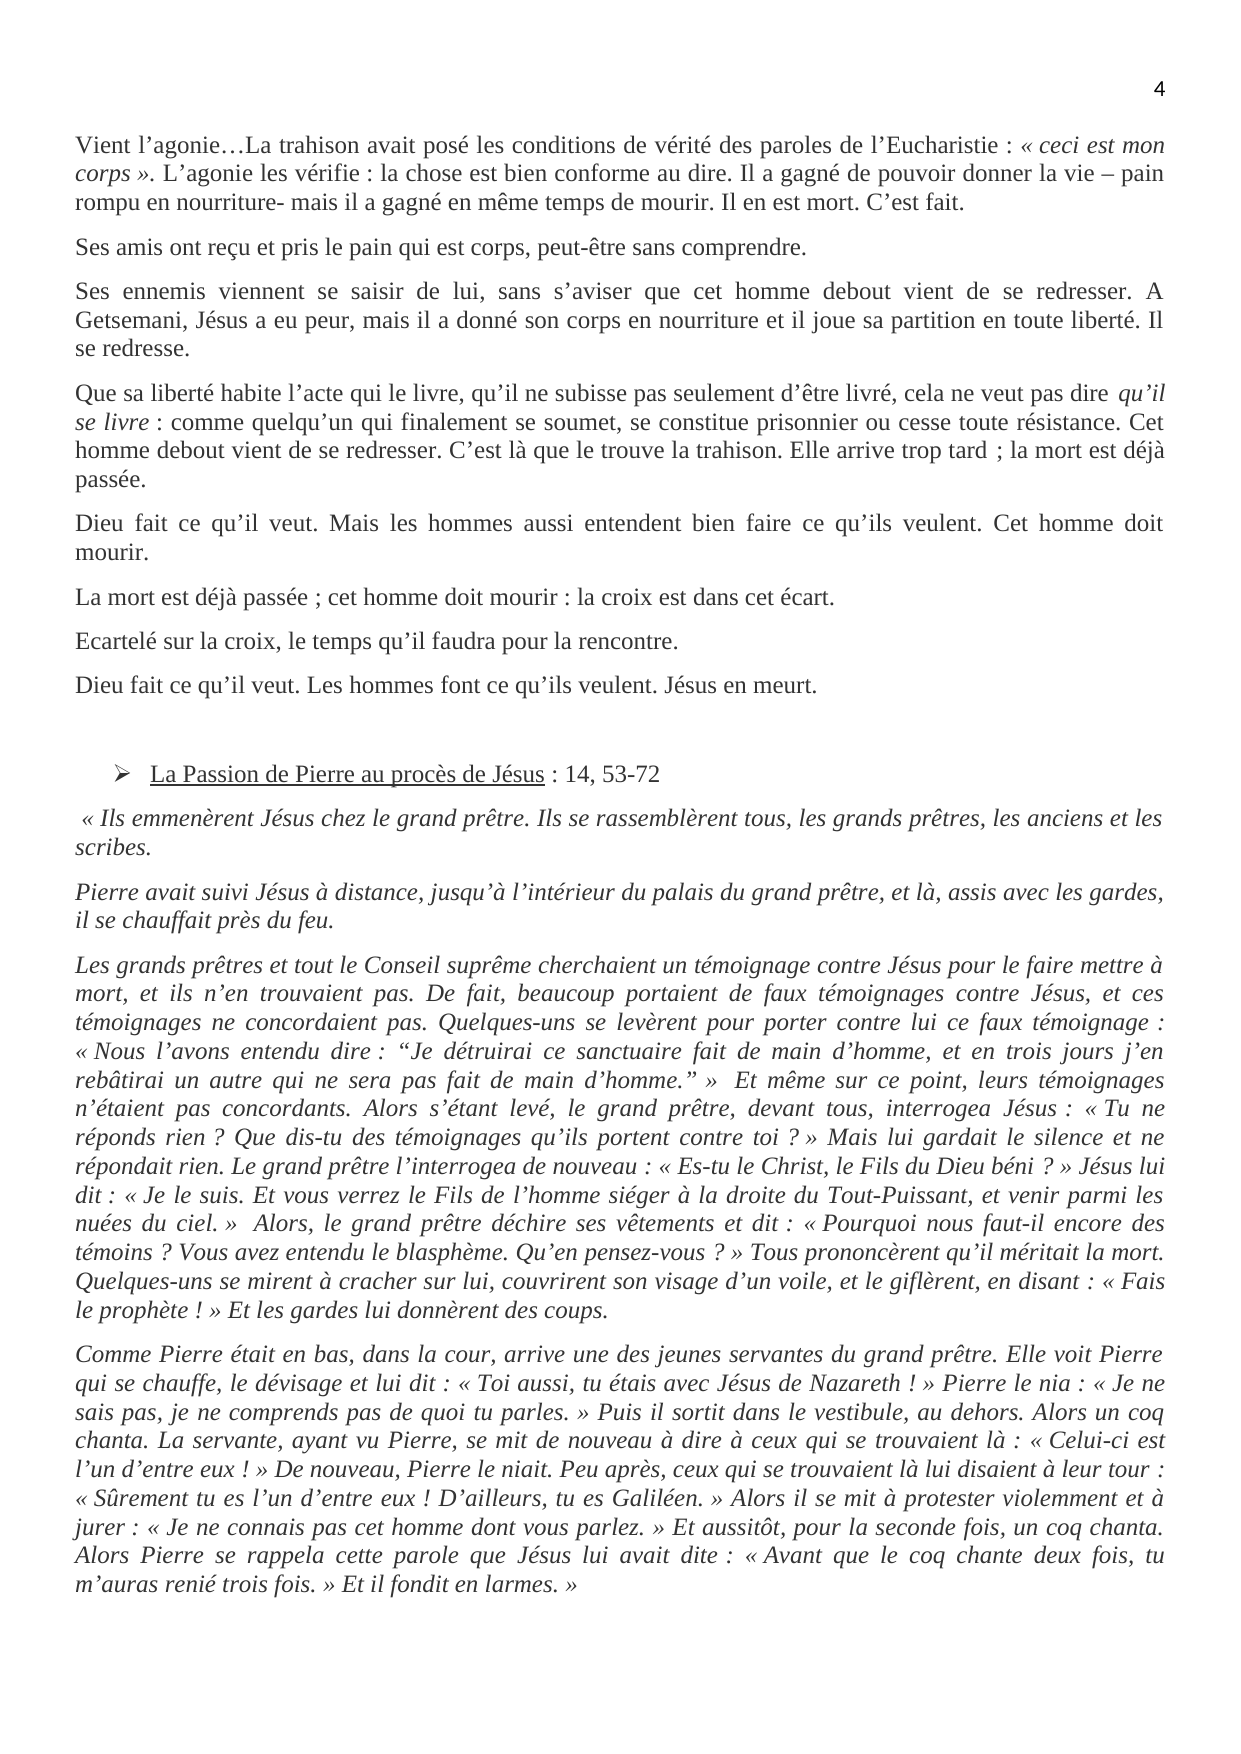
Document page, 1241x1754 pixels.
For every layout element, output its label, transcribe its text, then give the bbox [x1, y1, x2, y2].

text Ecartelé sur la croix, le temps qu’il faudra pour la rencontre. [75, 626, 1165, 655]
text Comme Pierre était en bas, dans la cour, arrive une des jeunes servantes du grand prêtre. Elle voit Pierre qui se chauffe, le dévisage et lui dit : « Toi aussi, tu étais avec Jésus de Nazareth ! » Pierre le nia : « Je ne sais pas, je ne comprends pas de quoi tu parles. » Puis il sortit dans le vestibule, au dehors. Alors un coq chanta. La servante, ayant vu Pierre, se mit de nouveau à dire à ceux qui se trouvaient là : « Celui-ci est l’un d’entre eux ! » De nouveau, Pierre le niait. Peu après, ceux qui se trouvaient là lui disaient à leur tour : « Sûrement tu es l’un d’entre eux ! D’ailleurs, tu es Galiléen. » Alors il se mit à protester violemment et à jurer : « Je ne connais pas cet homme dont vous parlez. » Et aussitôt, pour la seconde fois, un coq chanta. Alors Pierre se rappela cette parole que Jésus lui avait dite : « Avant que le coq chante deux fois, tu m’auras renié trois fois. » Et il fondit en larmes. » [75, 1339, 1165, 1598]
text Dieu fait ce qu’il veut. Les hommes font ce qu’ils veulent. Jésus en meurt. [75, 670, 1165, 699]
list La Passion de Pierre au procès de Jésus : 14, 53-72 [112, 759, 1165, 788]
text Ses amis ont reçu et pris le pain qui est corps, peut-être sans comprendre. [75, 232, 1165, 260]
text Vient l’agonie…La trahison avait posé les conditions de vérité des paroles de l’Eucharistie : « ceci est mon corps ». L’agonie les vérifie : la chose est bien conforme au dire. Il a gagné de pouvoir donner la vie – pain rompu en nourriture- mais il a gagné en même temps de mourir. Il en est mort. C’est fait. [75, 130, 1165, 216]
text Pierre avait suivi Jésus à distance, jusqu’à l’intérieur du palais du grand prêtre, et là, assis avec les gardes, il se chauffait près du feu. [75, 877, 1165, 934]
text La mort est déjà passée ; cet homme doit mourir : la croix est dans cet écart. [75, 582, 1165, 610]
text Les grands prêtres et tout le Conseil suprême cherchaient un témoignage contre Jésus pour le faire mettre à mort, et ils n’en trouvaient pas. De fait, beaucoup portaient de faux témoignages contre Jésus, et ces témoignages ne concordaient pas. Quelques-uns se levèrent pour porter contre lui ce faux témoignage : « Nous l’avons entendu dire : “Je détruirai ce sanctuaire fait de main d’homme, et en trois jours j’en rebâtirai un autre qui ne sera pas fait de main d’homme.” » Et même sur ce point, leurs témoignages n’étaient pas concordants. Alors s’étant levé, le grand prêtre, devant tous, interrogea Jésus : « Tu ne réponds rien ? Que dis-tu des témoignages qu’ils portent contre toi ? » Mais lui gardait le silence et ne répondait rien. Le grand prêtre l’interrogea de nouveau : « Es-tu le Christ, le Fils du Dieu béni ? » Jésus lui dit : « Je le suis. Et vous verrez le Fils de l’homme siéger à la droite du Tout-Puissant, et venir parmi les nuées du ciel. » Alors, le grand prêtre déchire ses vêtements et dit : « Pourquoi nous faut-il encore des témoins ? Vous avez entendu le blasphème. Qu’en pensez-vous ? » Tous prononcèrent qu’il méritait la mort. Quelques-uns se mirent à cracher sur lui, couvrirent son visage d’un voile, et le giflèrent, en disant : « Fais le prophète ! » Et les gardes lui donnèrent des coups. [75, 950, 1165, 1323]
text Ses ennemis viennent se saisir de lui, sans s’aviser que cet homme debout vient de se redresser. A Getsemani, Jésus a eu peur, mais il a donné son corps en nourriture et il joue sa partition en toute liberté. Il se redresse. [75, 276, 1165, 362]
text « Ils emmenèrent Jésus chez le grand prêtre. Ils se rassemblèrent tous, les grands prêtres, les anciens et les scribes. [75, 803, 1165, 861]
text Dieu fait ce qu’il veut. Mais les hommes aussi entendent bien faire ce qu’ils veulent. Cet homme doit mourir. [75, 508, 1165, 566]
text Que sa liberté habite l’acte qui le livre, qu’il ne subisse pas seulement d’être livré, cela ne veut pas dire qu’il se livre : comme quelqu’un qui finalement se soumet, se constitue prisonnier ou cesse toute résistance. Cet homme debout vient de se redresser. C’est là que le trouve la trahison. Elle arrive trop tard ; la mort est déjà passée. [75, 378, 1165, 493]
